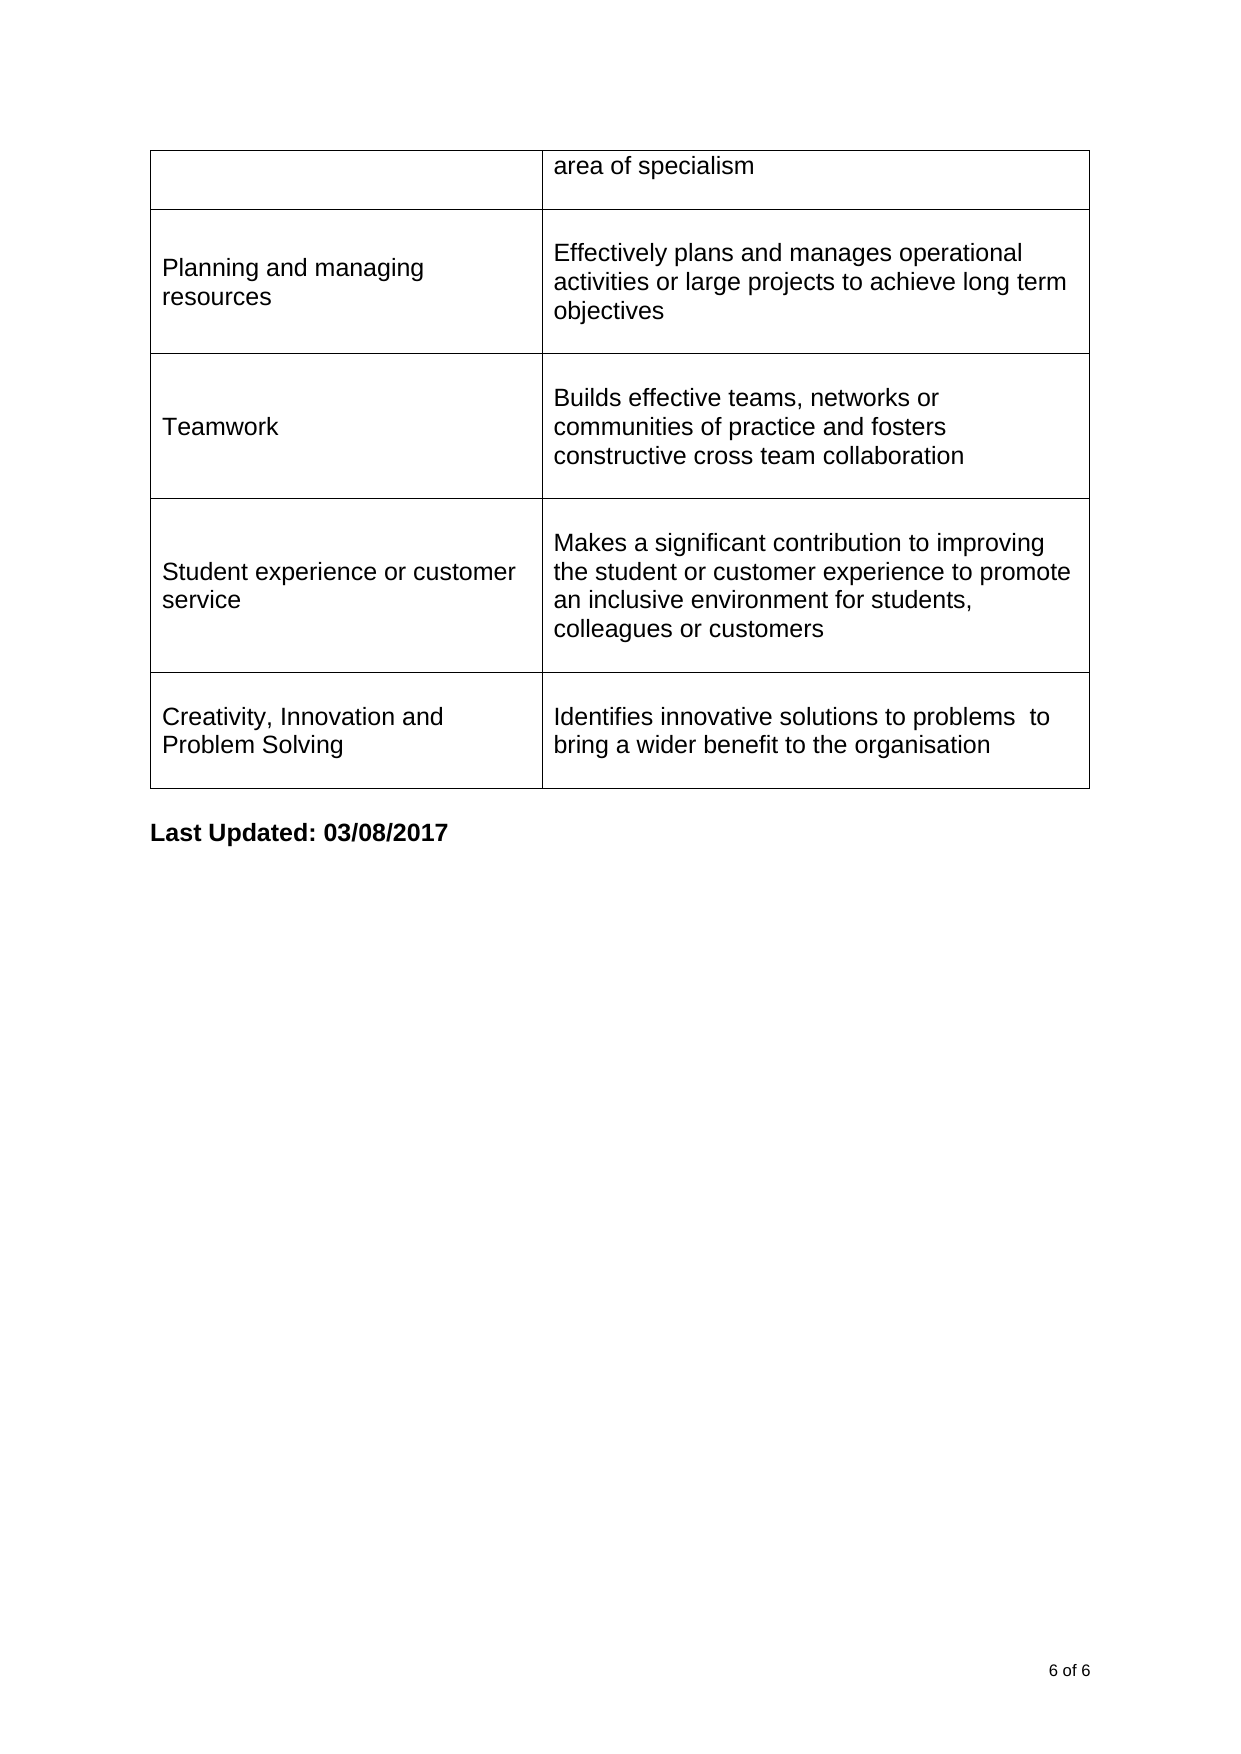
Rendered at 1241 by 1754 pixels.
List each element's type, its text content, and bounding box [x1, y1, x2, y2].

text Last Updated: 03/08/2017 [150, 817, 1090, 846]
table_cell Effectively plans and manages operational activities or large projects to achieve long term objectives [543, 210, 1089, 353]
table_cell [543, 151, 1089, 208]
table_cell Builds effective teams, networks or communities of practice and fosters constructive cross team collaboration [543, 354, 1089, 498]
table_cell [151, 151, 542, 208]
table_cell Identifies innovative solutions to problems to bring a wider benefit to the organisation [543, 673, 1089, 788]
table_cell Planning and managing resources [151, 210, 542, 353]
table_cell Creativity, Innovation and Problem Solving [151, 673, 542, 788]
table_cell Student experience or customer service [151, 499, 542, 672]
table_cell Makes a significant contribution to improving the student or customer experience to promote an inclusive environment for students, colleagues or customers [543, 499, 1089, 672]
table_cell Teamwork [151, 354, 542, 498]
